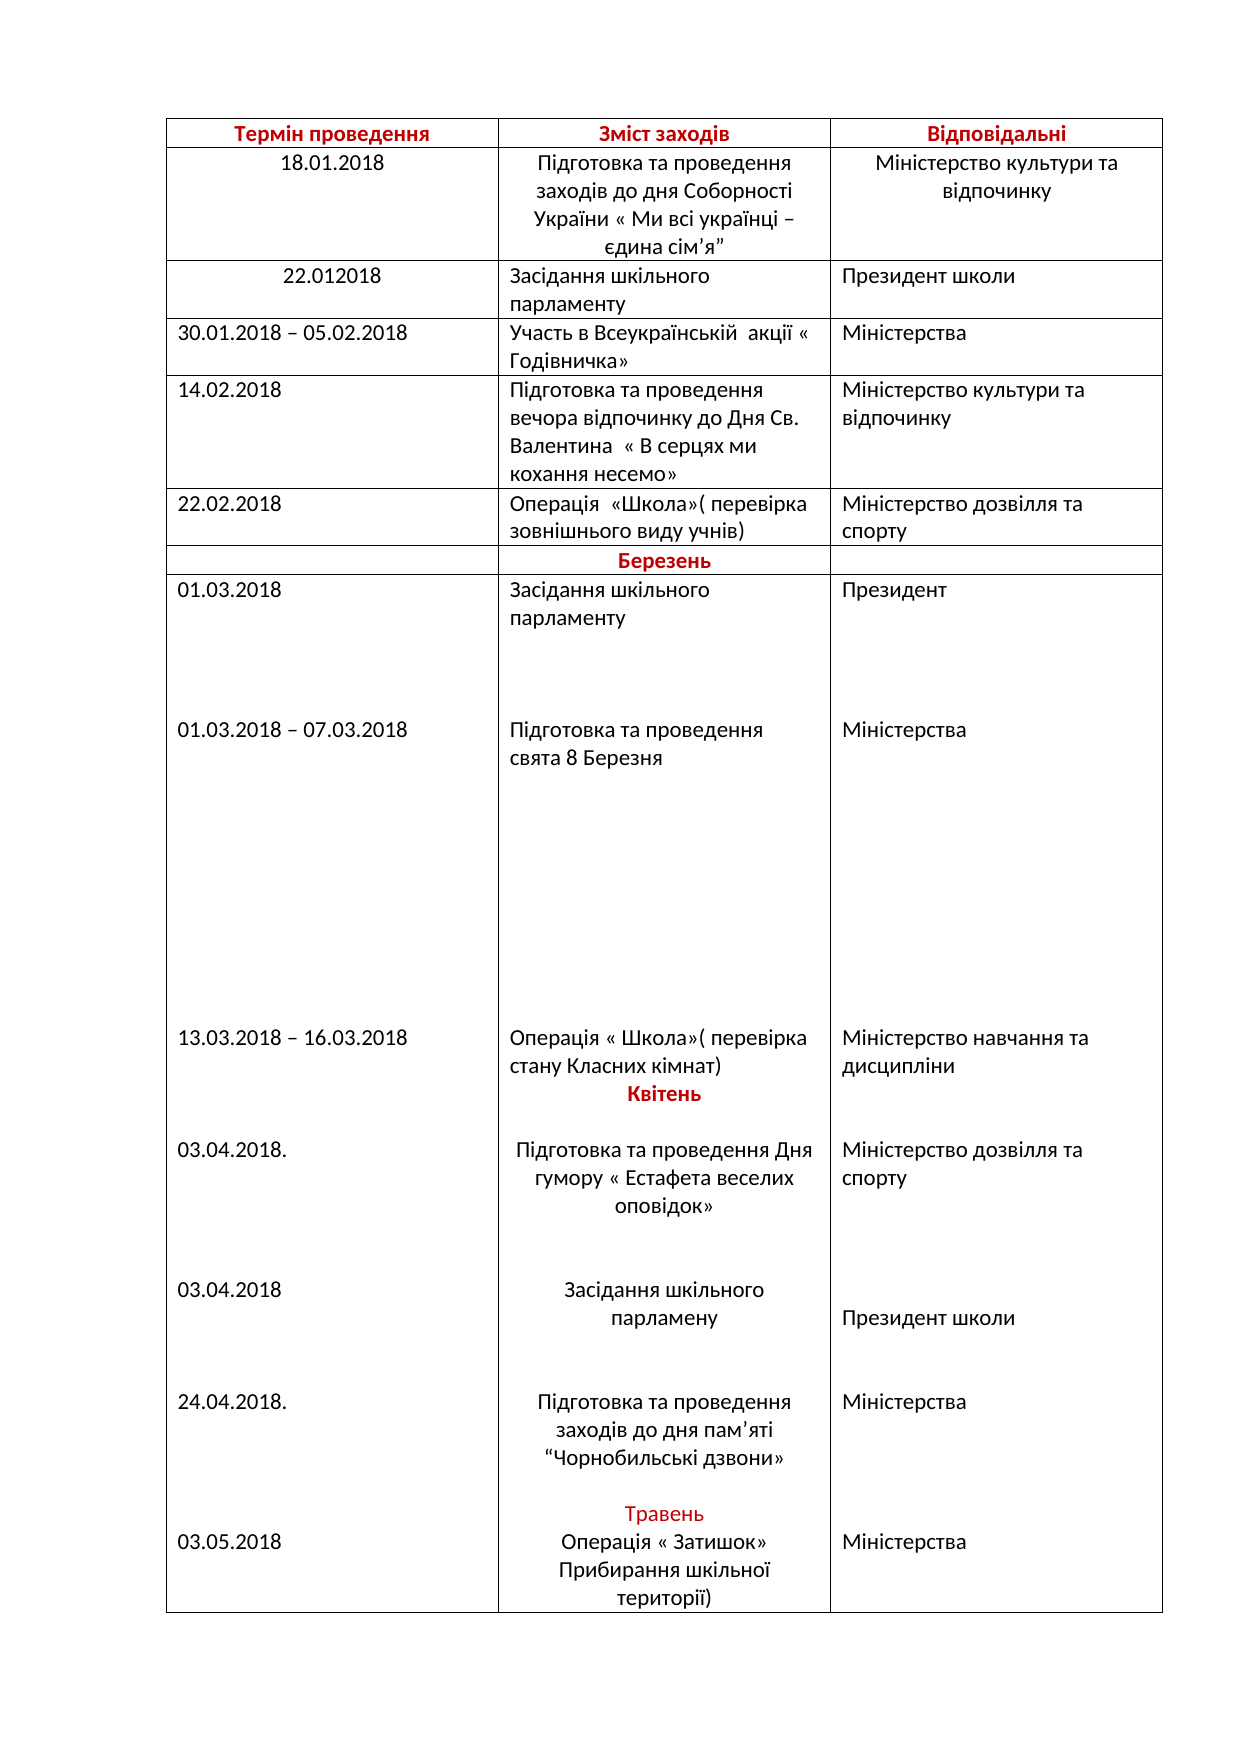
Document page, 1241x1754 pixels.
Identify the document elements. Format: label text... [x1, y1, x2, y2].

table_cell [167, 546, 498, 574]
table_cell Березень [499, 546, 830, 574]
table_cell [499, 575, 830, 1612]
table_cell 22.012018 [167, 261, 498, 317]
table_header Термін проведення [167, 119, 498, 147]
table_cell [831, 546, 1162, 574]
table_cell Міністерства [831, 319, 1162, 374]
table_cell Підготовка та проведення заходів до дня Соборності України « Ми всі українці – єдина сім’я” [499, 148, 830, 260]
table_cell Міністерство дозвілля та спорту [831, 489, 1162, 545]
table_header Відповідальні [831, 119, 1162, 147]
table_cell Участь в Всеукраїнській акції « Годівничка» [499, 319, 830, 374]
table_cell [167, 575, 498, 1612]
table_cell Засідання шкільного парламенту [499, 261, 830, 317]
table_cell Президент школи [831, 261, 1162, 317]
table_cell 30.01.2018 – 05.02.2018 [167, 319, 498, 374]
table_cell Міністерство культури та відпочинку [831, 376, 1162, 488]
table_cell 22.02.2018 [167, 489, 498, 545]
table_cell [831, 575, 1162, 1612]
table_cell Підготовка та проведення вечора відпочинку до Дня Св. Валентина « В серцях ми кохання несемо» [499, 376, 830, 488]
table_cell Операція «Школа»( перевірка зовнішнього виду учнів) [499, 489, 830, 545]
table_header Зміст заходів [499, 119, 830, 147]
table_cell Міністерство культури та відпочинку [831, 148, 1162, 260]
table_cell 18.01.2018 [167, 148, 498, 260]
table_cell 14.02.2018 [167, 376, 498, 488]
